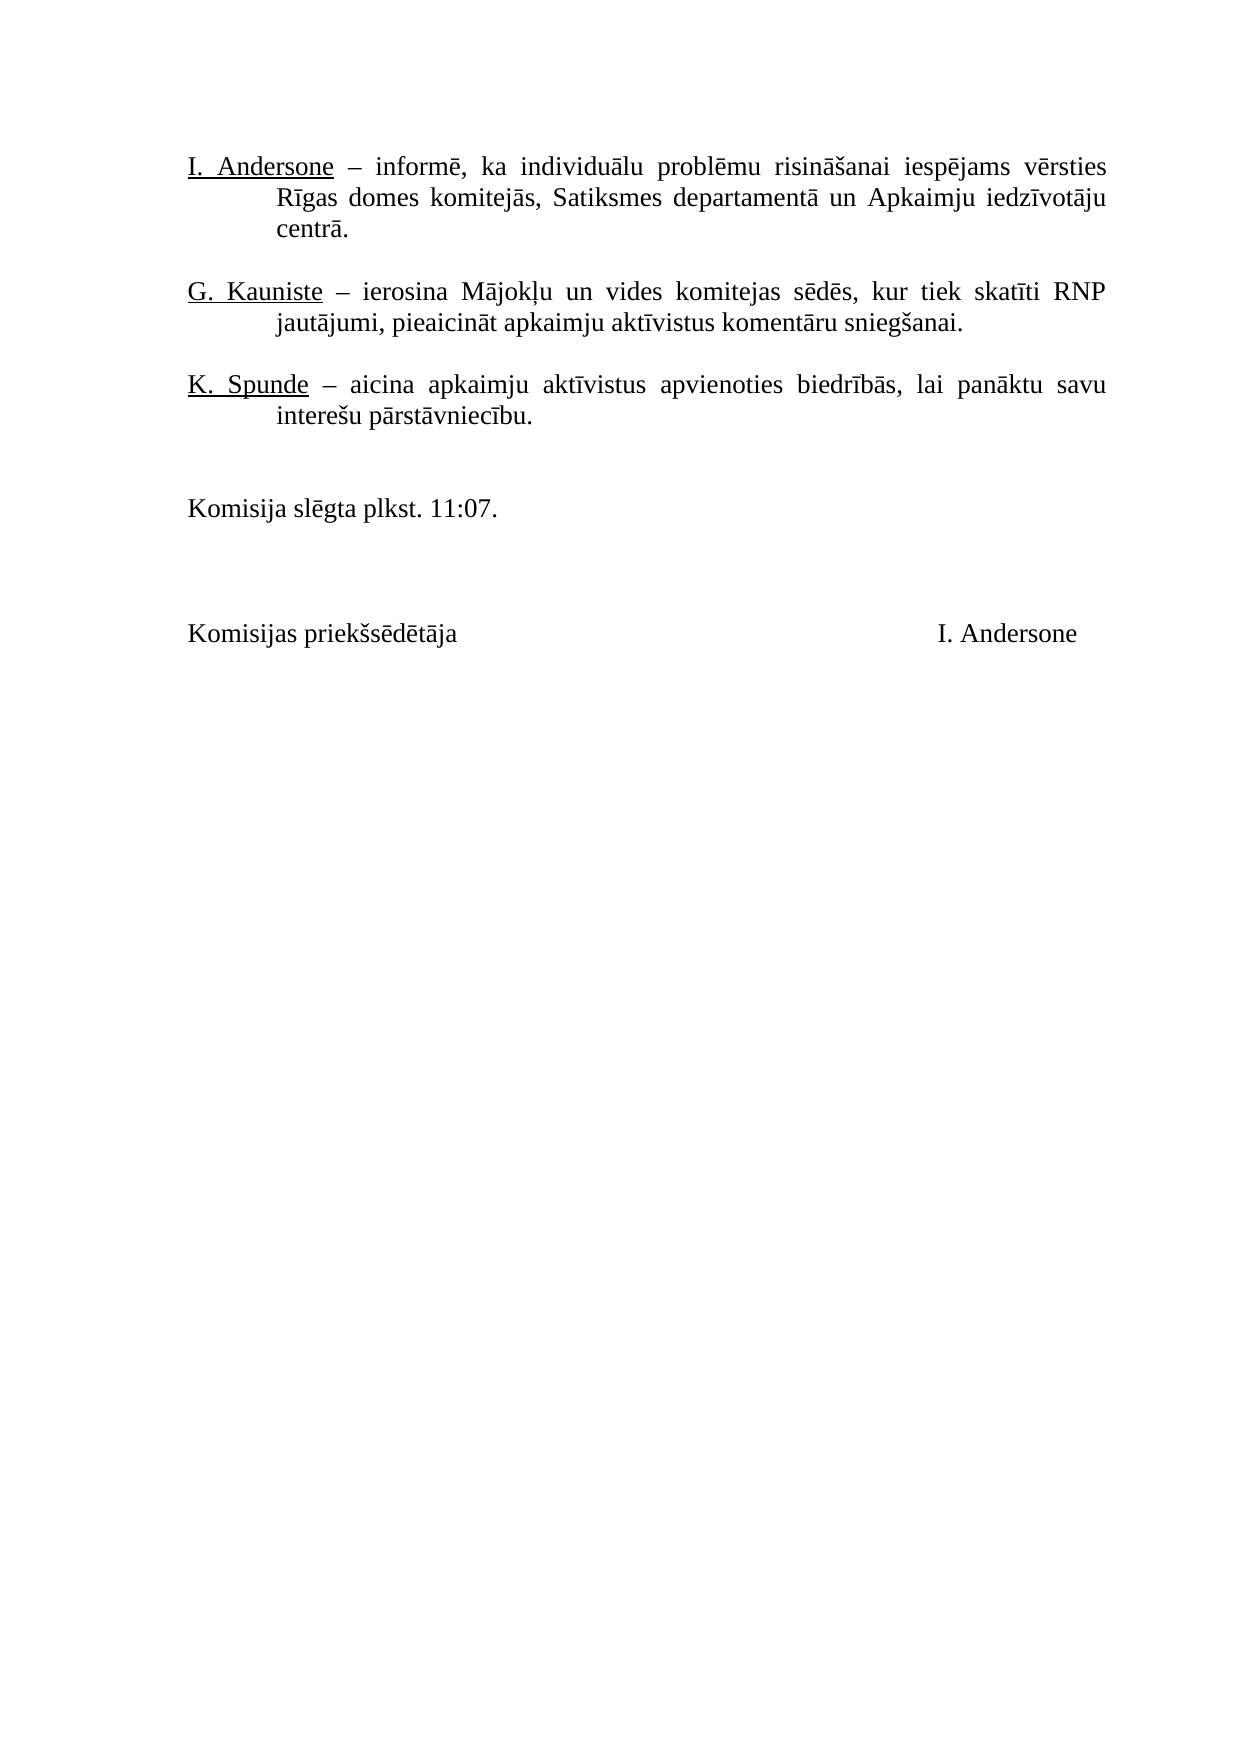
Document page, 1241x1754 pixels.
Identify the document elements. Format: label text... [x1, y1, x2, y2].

text Komisija slēgta plkst. 11:07. [187, 493, 1107, 524]
text Komisijas priekšsēdētāja I. Andersone [187, 617, 1107, 648]
text K. Spunde – aicina apkaimju aktīvistus apvienoties biedrībās, lai panāktu savu interešu pārstāvniecību. [187, 368, 1107, 430]
text I. Andersone – informē, ka individuālu problēmu risināšanai iespējams vērsties Rīgas domes komitejās, Satiksmes departamentā un Apkaimju iedzīvotāju centrā. [187, 150, 1107, 243]
text G. Kauniste – ierosina Mājokļu un vides komitejas sēdēs, kur tiek skatīti RNP jautājumi, pieaicināt apkaimju aktīvistus komentāru sniegšanai. [187, 274, 1107, 337]
